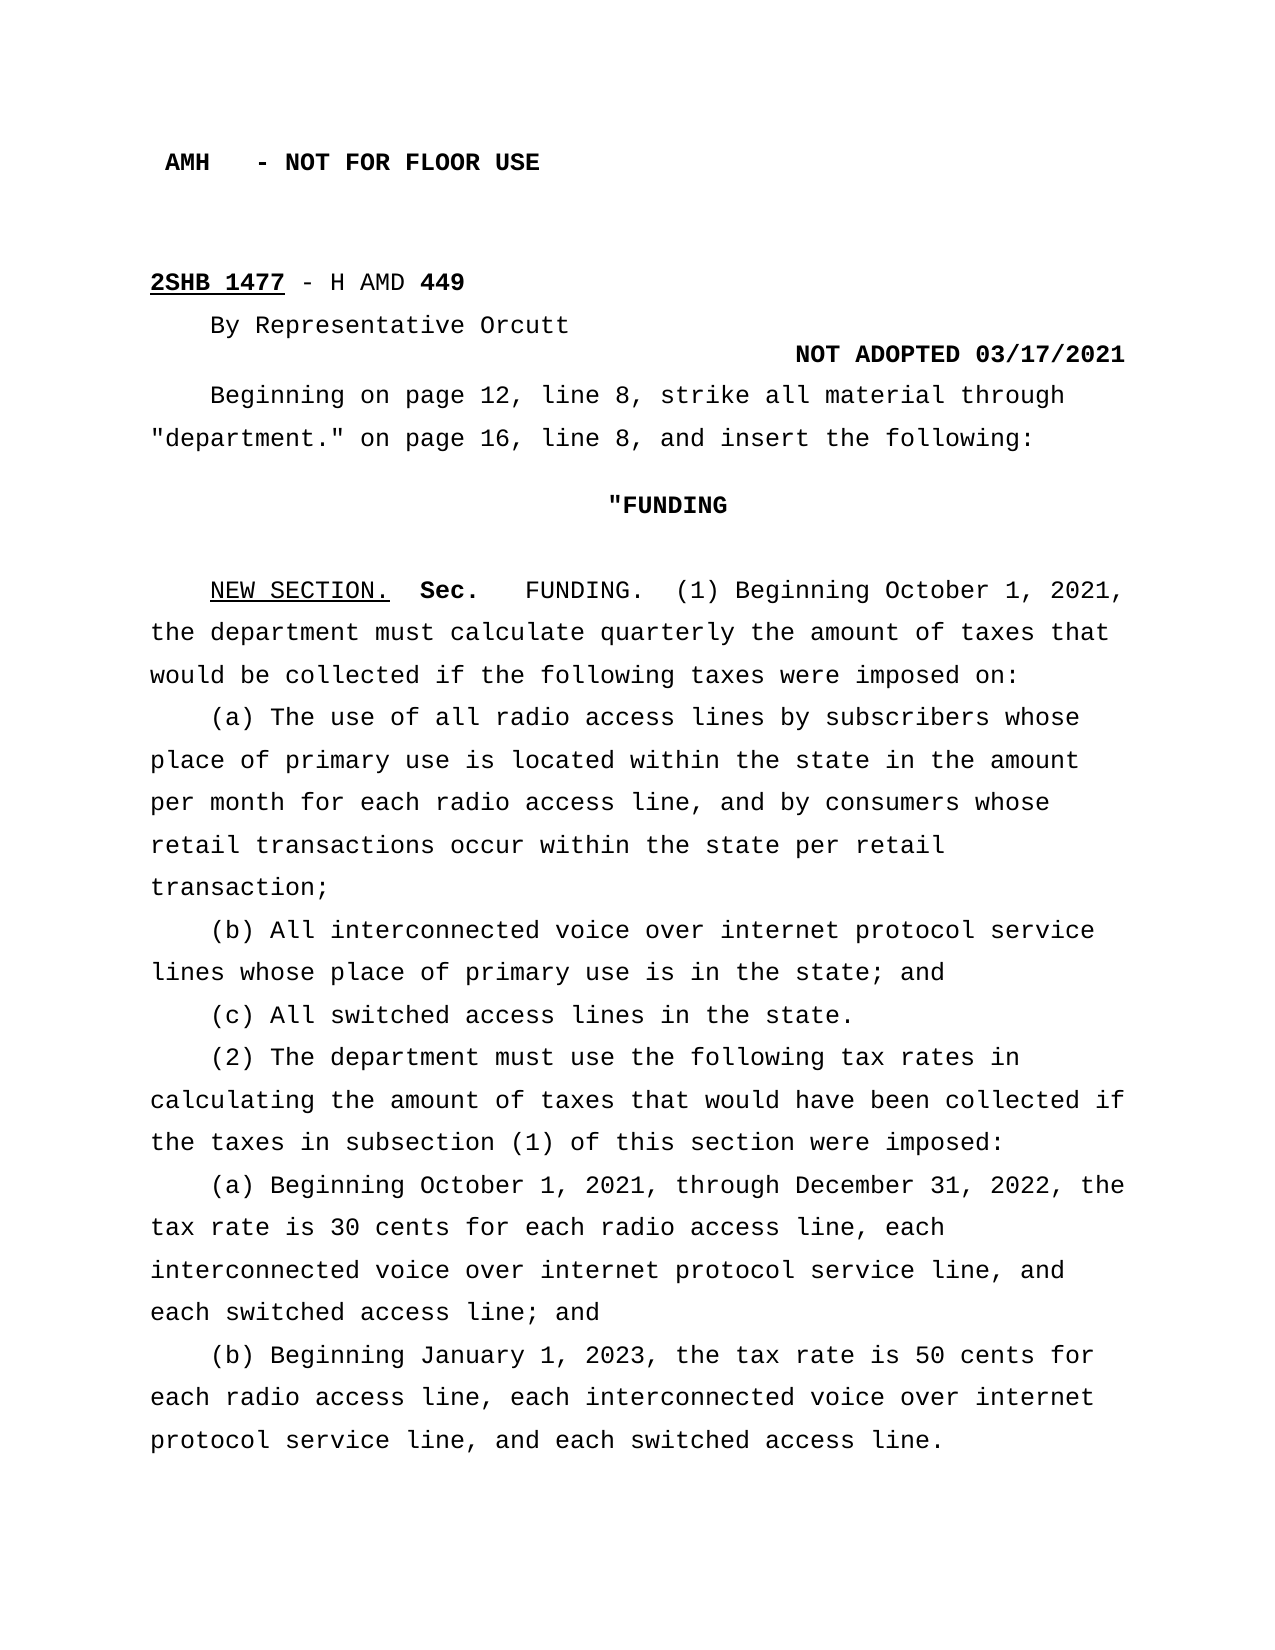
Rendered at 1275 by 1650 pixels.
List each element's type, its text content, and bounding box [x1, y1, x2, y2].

text (2) The department must use the following tax rates in calculating the amount of taxes that would have been collected if the taxes in subsection (1) of this section were imposed: [150, 1032, 1125, 1159]
text (b) All interconnected voice over internet protocol service lines whose place of primary use is in the state; and [150, 904, 1125, 989]
text (a) Beginning October 1, 2021, through December 31, 2022, the tax rate is 30 cents for each radio access line, each interconnected voice over internet protocol service line, and each switched access line; and [150, 1159, 1125, 1329]
text 2SHB 1477 - H AMD 449 [150, 257, 1125, 299]
text Beginning on page 12, line 8, strike all material through "department." on page 16, line 8, and insert the following: [150, 370, 1125, 455]
text (b) Beginning January 1, 2023, the tax rate is 50 cents for each radio access line, each interconnected voice over internet protocol service line, and each switched access line. [150, 1329, 1125, 1457]
text AMH - NOT FOR FLOOR USE [150, 150, 1125, 178]
text "FUNDING [150, 480, 1125, 522]
text (c) All switched access lines in the state. [150, 989, 1125, 1032]
text NOT ADOPTED 03/17/2021 [150, 342, 1125, 370]
text (a) The use of all radio access lines by subscribers whose place of primary use is located within the state in the amount per month for each radio access line, and by consumers whose retail transactions occur within the state per retail transaction; [150, 692, 1125, 904]
text NEW SECTION. Sec. FUNDING. (1) Beginning October 1, 2021, the department must calculate quarterly the amount of taxes that would be collected if the following taxes were imposed on: [150, 564, 1125, 692]
text By Representative Orcutt [150, 299, 1125, 342]
